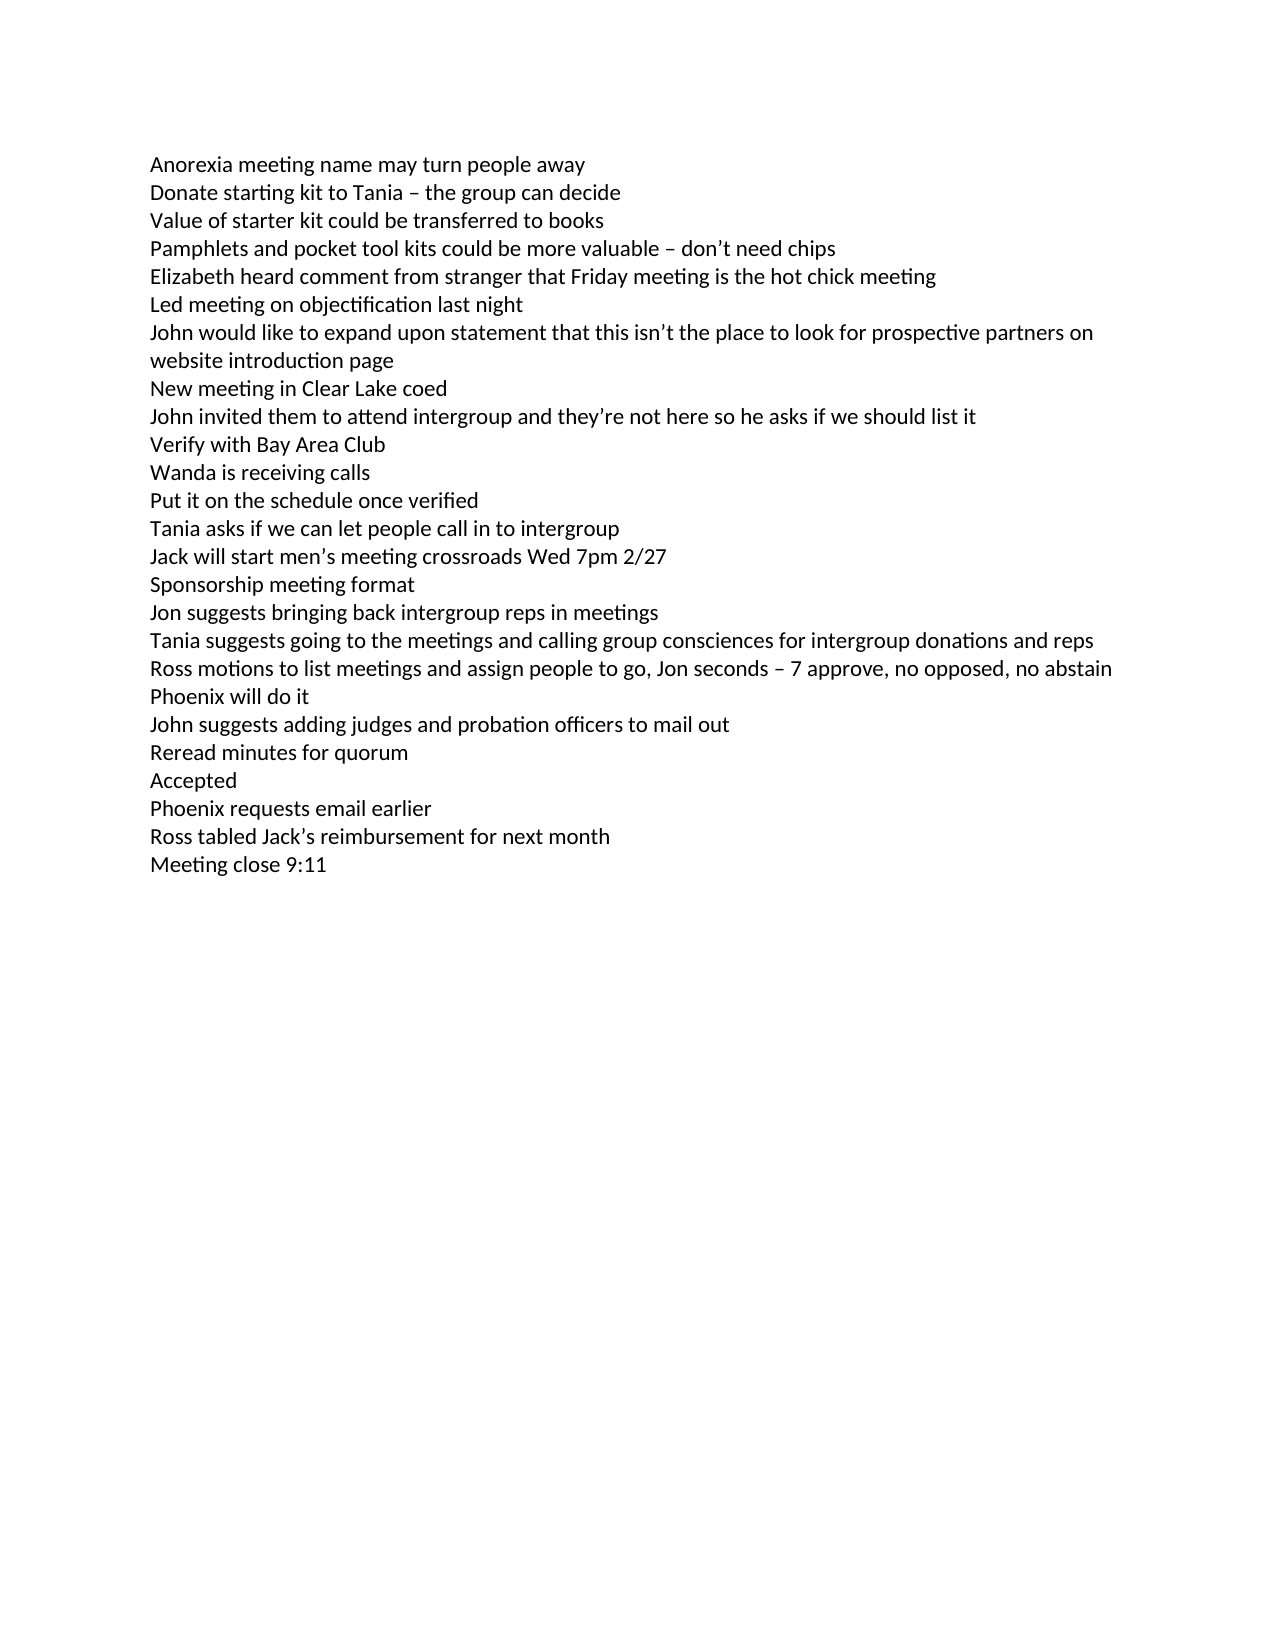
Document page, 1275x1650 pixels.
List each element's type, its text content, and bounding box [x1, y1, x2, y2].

text Put it on the schedule once verified [150, 486, 1125, 514]
text New meeting in Clear Lake coed [150, 374, 1125, 402]
text Sponsorship meeting format [150, 570, 1125, 598]
text John suggests adding judges and probation officers to mail out [150, 710, 1125, 738]
text Jack will start men’s meeting crossroads Wed 7pm 2/27 [150, 542, 1125, 570]
text Reread minutes for quorum [150, 738, 1125, 766]
text Anorexia meeting name may turn people away [150, 150, 1125, 178]
text Led meeting on objectification last night [150, 290, 1125, 318]
text Ross motions to list meetings and assign people to go, Jon seconds – 7 approve, no opposed, no abstain [150, 654, 1125, 682]
text John invited them to attend intergroup and they’re not here so he asks if we should list it [150, 402, 1125, 430]
text Tania suggests going to the meetings and calling group consciences for intergroup donations and reps [150, 626, 1125, 654]
text Jon suggests bringing back intergroup reps in meetings [150, 598, 1125, 626]
text Ross tabled Jack’s reimbursement for next month [150, 822, 1125, 851]
text Phoenix requests email earlier [150, 794, 1125, 822]
text Pamphlets and pocket tool kits could be more valuable – don’t need chips [150, 234, 1125, 262]
text Donate starting kit to Tania – the group can decide [150, 178, 1125, 206]
text Accepted [150, 766, 1125, 794]
text Meeting close 9:11 [150, 851, 1125, 878]
text Wanda is receiving calls [150, 458, 1125, 486]
text Verify with Bay Area Club [150, 430, 1125, 458]
text Phoenix will do it [150, 682, 1125, 710]
text Elizabeth heard comment from stranger that Friday meeting is the hot chick meeting [150, 262, 1125, 290]
text Value of starter kit could be transferred to books [150, 206, 1125, 234]
text Tania asks if we can let people call in to intergroup [150, 514, 1125, 542]
text John would like to expand upon statement that this isn’t the place to look for prospective partners on website introduction page [150, 318, 1125, 374]
